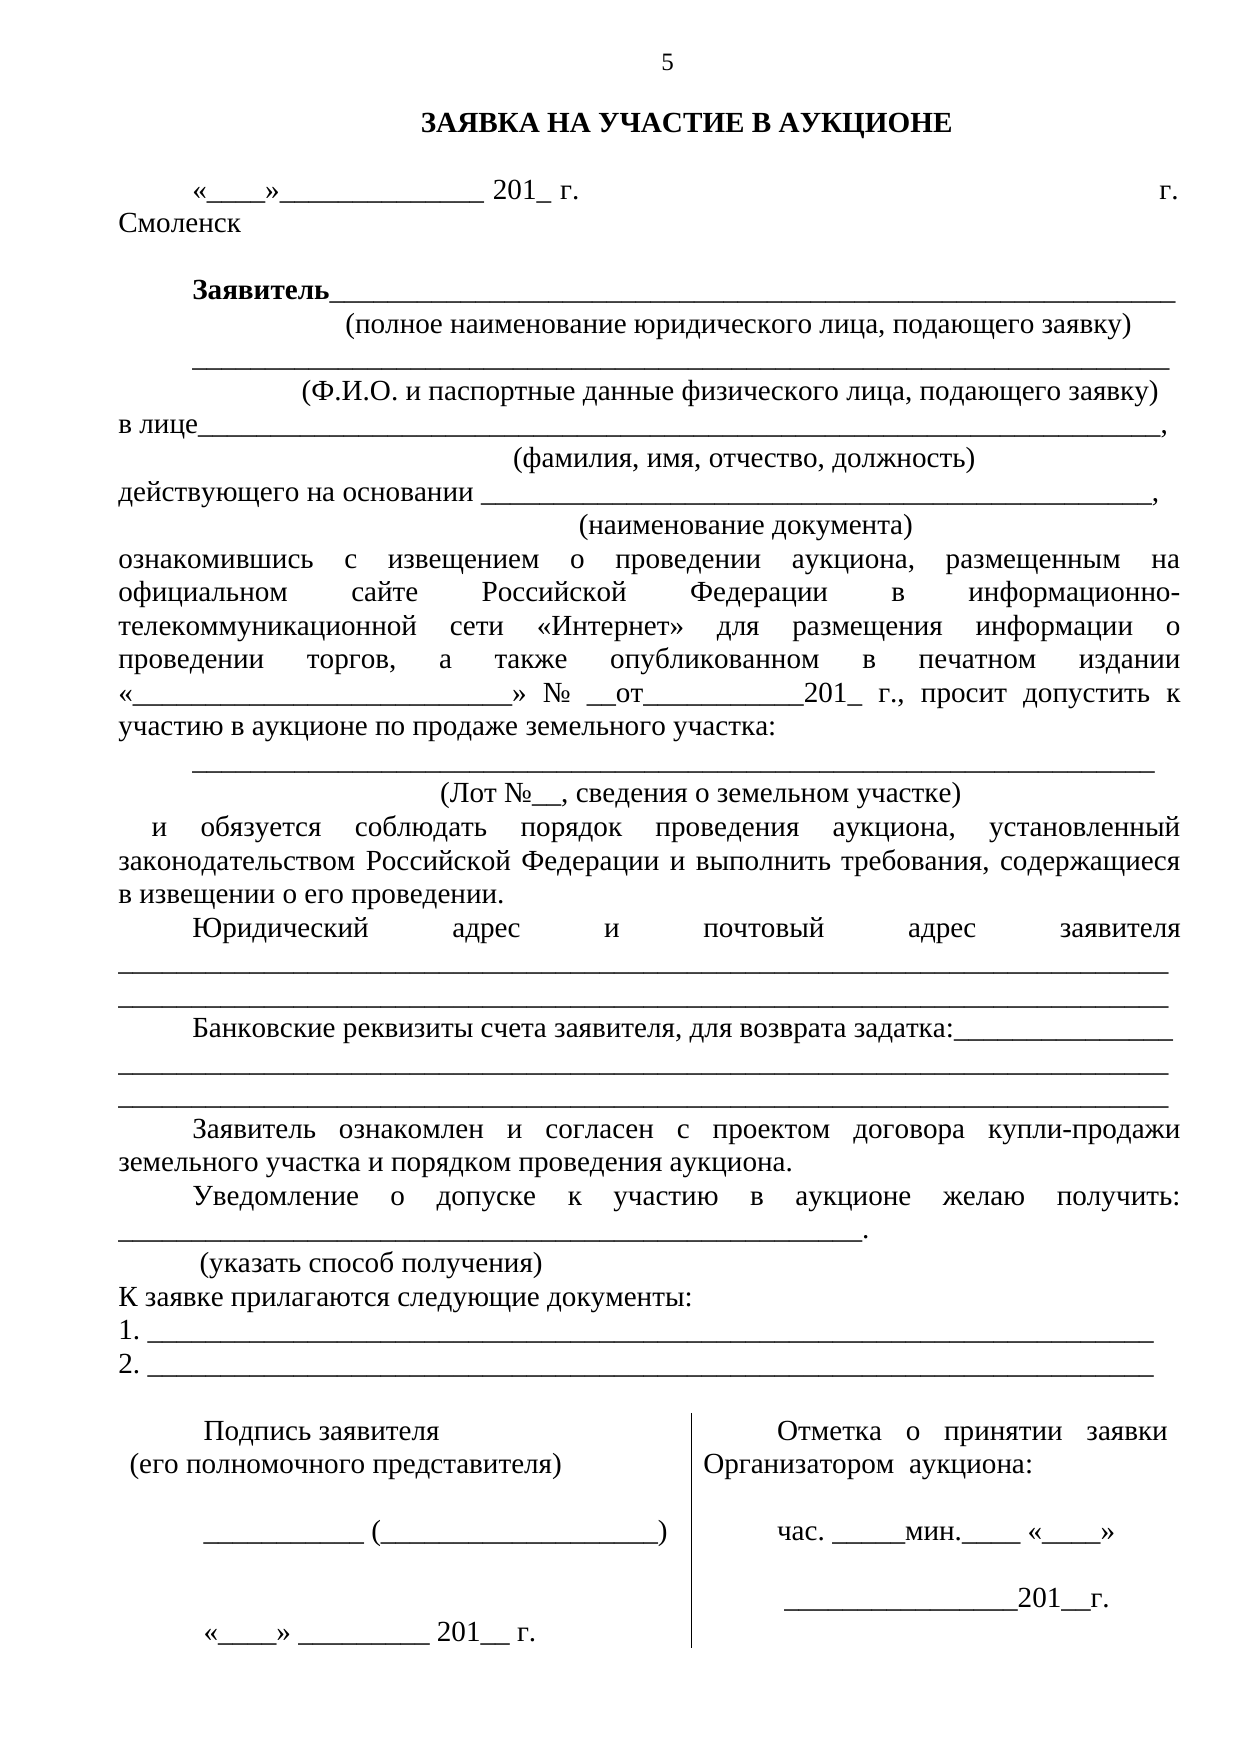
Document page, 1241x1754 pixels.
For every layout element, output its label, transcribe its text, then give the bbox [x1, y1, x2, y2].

text в лице__________________________________________________________________, [118, 407, 1181, 440]
text К заявке прилагаются следующие документы: [118, 1279, 1172, 1312]
text __________________________________________________________________ [118, 742, 1181, 776]
text и обязуется соблюдать порядок проведения аукциона, установленный законодательством Российской Федерации и выполнить требования, содержащиеся в извещении о его проведении. [118, 809, 1181, 910]
text «____»______________ 201_ г. г. Смоленск [118, 172, 1181, 239]
text (Лот №__, сведения о земельном участке) [118, 776, 1181, 809]
text ________________________________________________________________________ [118, 1077, 1181, 1111]
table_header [692, 1413, 1179, 1648]
text (указать способ получения) [118, 1245, 1181, 1279]
text (полное наименование юридического лица, подающего заявку) [118, 306, 1181, 339]
text ________________________________________________________________________ [118, 1044, 1181, 1077]
text 2. _____________________________________________________________________ [118, 1346, 1172, 1379]
text действующего на основании ______________________________________________, [118, 474, 1181, 507]
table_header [118, 1413, 691, 1648]
text (фамилия, имя, отчество, должность) [118, 440, 1181, 474]
text ___________________________________________________________________ [118, 339, 1181, 373]
text Уведомление о допуске к участию в аукционе желаю получить: ___________________________________________________. [118, 1178, 1181, 1245]
text Банковские реквизиты счета заявителя, для возврата задатка:_______________ [118, 1010, 1181, 1044]
text (Ф.И.О. и паспортные данные физического лица, подающего заявку) [118, 373, 1181, 407]
text Заявитель__________________________________________________________ [118, 272, 1181, 306]
text 1. _____________________________________________________________________ [118, 1312, 1172, 1346]
text Юридический адрес и почтовый адрес заявителя ________________________________________________________________________________________________________________________________________________ [118, 910, 1181, 1010]
text Заявитель ознакомлен и согласен с проектом договора купли-продажи земельного участка и порядком проведения аукциона. [118, 1111, 1181, 1178]
text ознакомившись с извещением о проведении аукциона, размещенным на официальном сайте Российской Федерации в информационно-телекоммуникационной сети «Интернет» для размещения информации о проведении торгов, а также опубликованном в печатном издании «__________________________» № __от___________201_ г., просит допустить к участию в аукционе по продаже земельного участка: [118, 541, 1181, 742]
text (наименование документа) [118, 507, 1181, 541]
text ЗАЯВКА НА УЧАСТИЕ В АУКЦИОНЕ [118, 105, 1181, 138]
